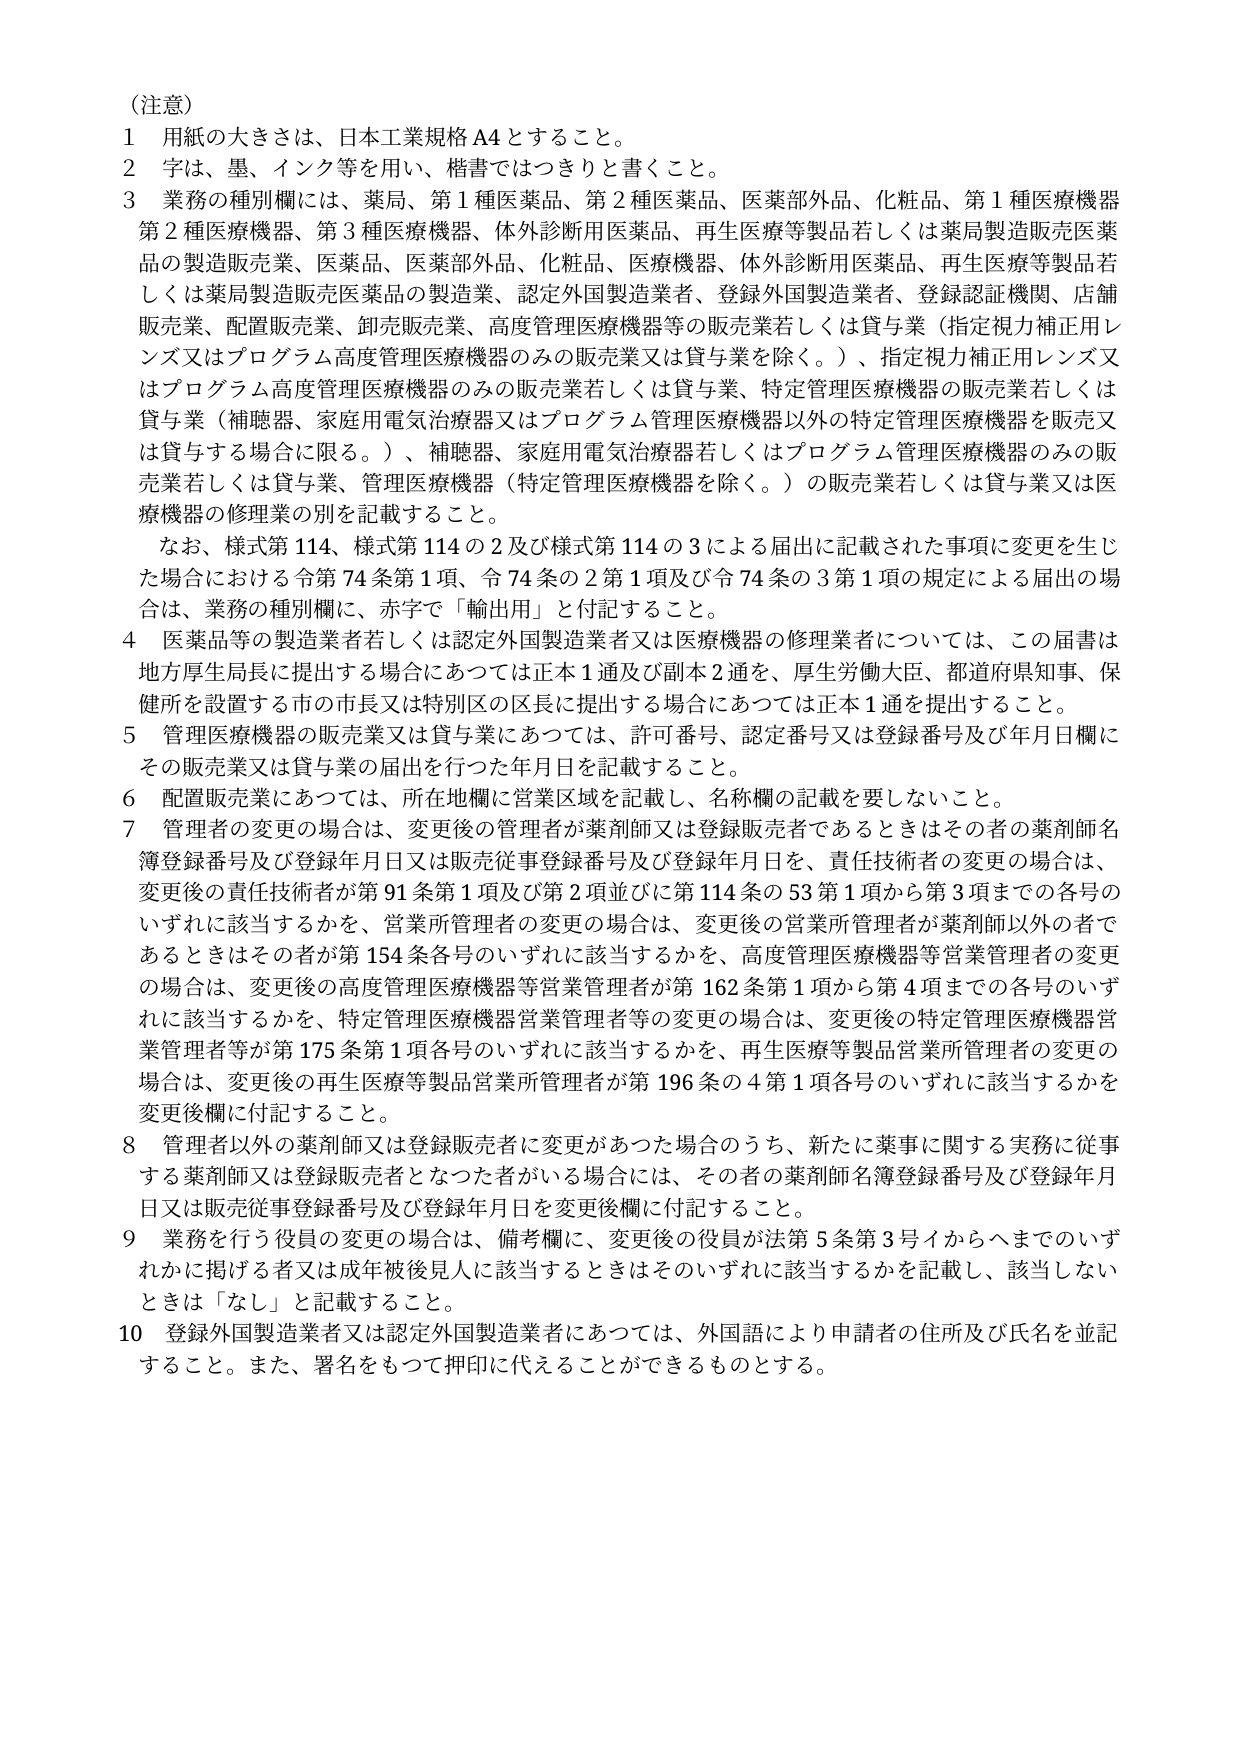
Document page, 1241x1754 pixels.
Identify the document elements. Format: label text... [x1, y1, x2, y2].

text ５ 管理医療機器の販売業又は貸与業にあつては、許可番号、認定番号又は登録番号及び年月日欄にその販売業又は貸与業の届出を行つた年月日を記載すること。 [118, 718, 1122, 781]
text ８ 管理者以外の薬剤師又は登録販売者に変更があつた場合のうち、新たに薬事に関する実務に従事する薬剤師又は登録販売者となつた者がいる場合には、その者の薬剤師名簿登録番号及び登録年月日又は販売従事登録番号及び登録年月日を変更後欄に付記すること。 [118, 1128, 1122, 1222]
text ７ 管理者の変更の場合は、変更後の管理者が薬剤師又は登録販売者であるときはその者の薬剤師名簿登録番号及び登録年月日又は販売従事登録番号及び登録年月日を、責任技術者の変更の場合は、変更後の責任技術者が第91条第1項及び第2項並びに第114条の53第1項から第3項までの各号のいずれに該当するかを、営業所管理者の変更の場合は、変更後の営業所管理者が薬剤師以外の者であるときはその者が第154条各号のいずれに該当するかを、高度管理医療機器等営業管理者の変更の場合は、変更後の高度管理医療機器等営業管理者が第162条第1項から第4項までの各号のいずれに該当するかを、特定管理医療機器営業管理者等の変更の場合は、変更後の特定管理医療機器営業管理者等が第175条第1項各号のいずれに該当するかを、再生医療等製品営業所管理者の変更の場合は、変更後の再生医療等製品営業所管理者が第196条の４第1項各号のいずれに該当するかを変更後欄に付記すること。 [118, 813, 1122, 1128]
text （注意） [118, 89, 1122, 120]
text ２ 字は、墨、インク等を用い、楷書ではつきりと書くこと。 [118, 152, 1122, 183]
text ４ 医薬品等の製造業者若しくは認定外国製造業者又は医療機器の修理業者については、この届書は地方厚生局長に提出する場合にあつては正本1通及び副本2通を、厚生労働大臣、都道府県知事、保健所を設置する市の市長又は特別区の区長に提出する場合にあつては正本1通を提出すること。 [118, 624, 1122, 718]
text ３ 業務の種別欄には、薬局、第１種医薬品、第２種医薬品、医薬部外品、化粧品、第１種医療機器、第２種医療機器、第３種医療機器、体外診断用医薬品、再生医療等製品若しくは薬局製造販売医薬品の製造販売業、医薬品、医薬部外品、化粧品、医療機器、体外診断用医薬品、再生医療等製品若しくは薬局製造販売医薬品の製造業、認定外国製造業者、登録外国製造業者、登録認証機関、店舗販売業、配置販売業、卸売販売業、高度管理医療機器等の販売業若しくは貸与業（指定視力補正用レンズ又はプログラム高度管理医療機器のみの販売業又は貸与業を除く。）、指定視力補正用レンズ又はプログラム高度管理医療機器のみの販売業若しくは貸与業、特定管理医療機器の販売業若しくは貸与業（補聴器、家庭用電気治療器又はプログラム管理医療機器以外の特定管理医療機器を販売又は貸与する場合に限る。）、補聴器、家庭用電気治療器若しくはプログラム管理医療機器のみの販売業若しくは貸与業、管理医療機器（特定管理医療機器を除く。）の販売業若しくは貸与業又は医療機器の修理業の別を記載すること。 [118, 183, 1122, 529]
text 10 登録外国製造業者又は認定外国製造業者にあつては、外国語により申請者の住所及び氏名を並記すること。また、署名をもつて押印に代えることができるものとする。 [118, 1317, 1122, 1380]
text なお、様式第114、様式第114の2及び様式第114の3による届出に記載された事項に変更を生じた場合における令第74条第1項、令74条の２第1項及び令74条の３第1項の規定による届出の場合は、業務の種別欄に、赤字で「輸出用」と付記すること。 [138, 529, 1122, 624]
text ６ 配置販売業にあつては、所在地欄に営業区域を記載し、名称欄の記載を要しないこと。 [118, 781, 1122, 813]
text ９ 業務を行う役員の変更の場合は、備考欄に、変更後の役員が法第5条第3号イからヘまでのいずれかに掲げる者又は成年被後見人に該当するときはそのいずれに該当するかを記載し、該当しないときは「なし」と記載すること。 [118, 1222, 1122, 1317]
text １ 用紙の大きさは、日本工業規格A4とすること。 [118, 120, 1122, 152]
